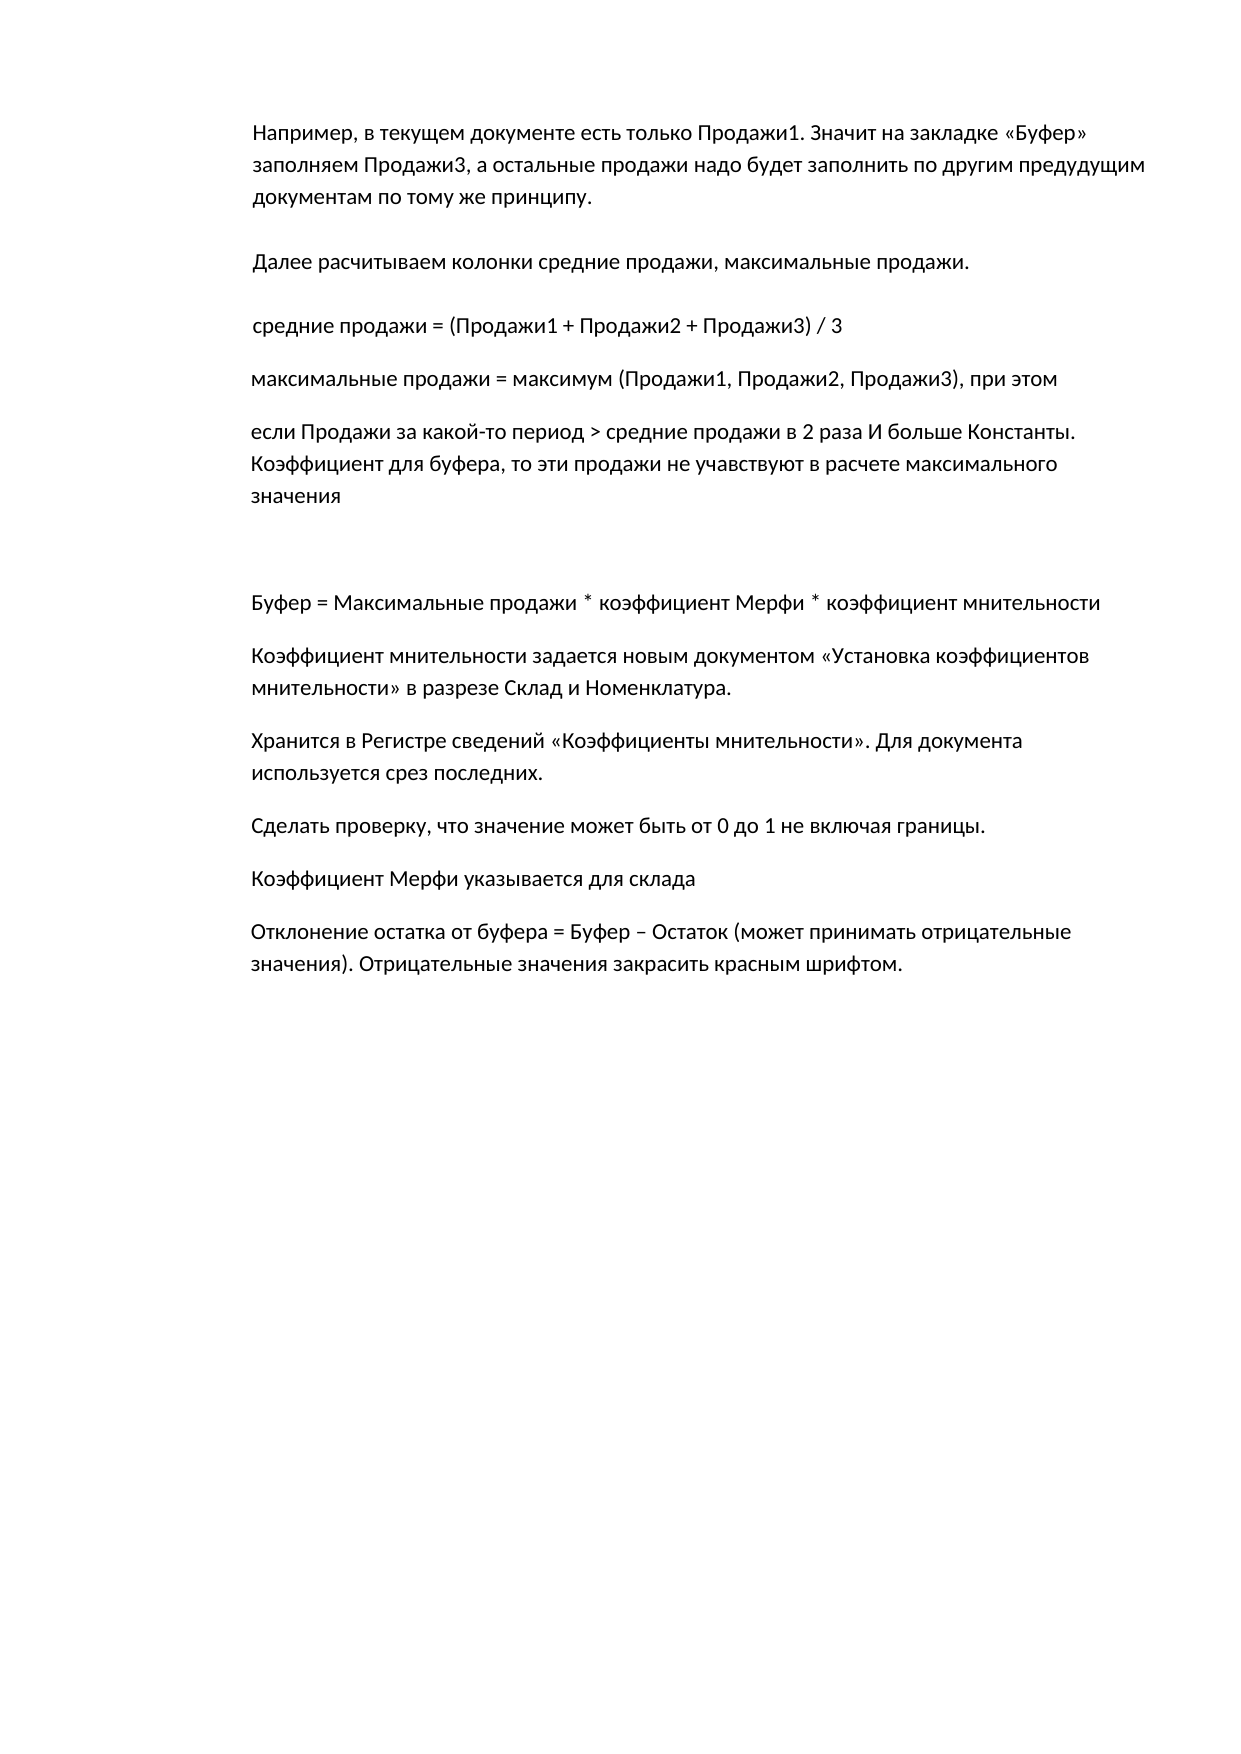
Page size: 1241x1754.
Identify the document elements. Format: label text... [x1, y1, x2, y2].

text Коэффициент Мерфи указывается для склада [177, 864, 1152, 892]
text Сделать проверку, что значение может быть от 0 до 1 не включая границы. [177, 811, 1152, 839]
text Коэффициент мнительности задается новым документом «Установка коэффициентов мнительности» в разрезе Склад и Номенклатура. [251, 641, 1152, 701]
list Например, в текущем документе есть только Продажи1. Значит на закладке «Буфер» заполняем Продажи3, а остальные продажи надо будет заполнить по другим предудущим документам по тому же принципу. [252, 118, 1152, 211]
text максимальные продажи = максимум (Продажи1, Продажи2, Продажи3), при этом [251, 364, 1152, 392]
list средние продажи = (Продажи1 + Продажи2 + Продажи3) / 3 [252, 311, 1152, 339]
list Далее расчитываем колонки средние продажи, максимальные продажи. [252, 247, 1152, 275]
text Хранится в Регистре сведений «Коэффициенты мнительности». Для документа используется срез последних. [251, 726, 1152, 786]
text Отклонение остатка от буфера = Буфер – Остаток (может принимать отрицательные значения). Отрицательные значения закрасить красным шрифтом. [251, 917, 1152, 977]
text Буфер = Максимальные продажи * коэффициент Мерфи * коэффициент мнительности [177, 588, 1152, 616]
text если Продажи за какой-то период > средние продажи в 2 раза И больше Константы. Коэффициент для буфера, то эти продажи не учавствуют в расчете максимального значения [251, 417, 1152, 510]
